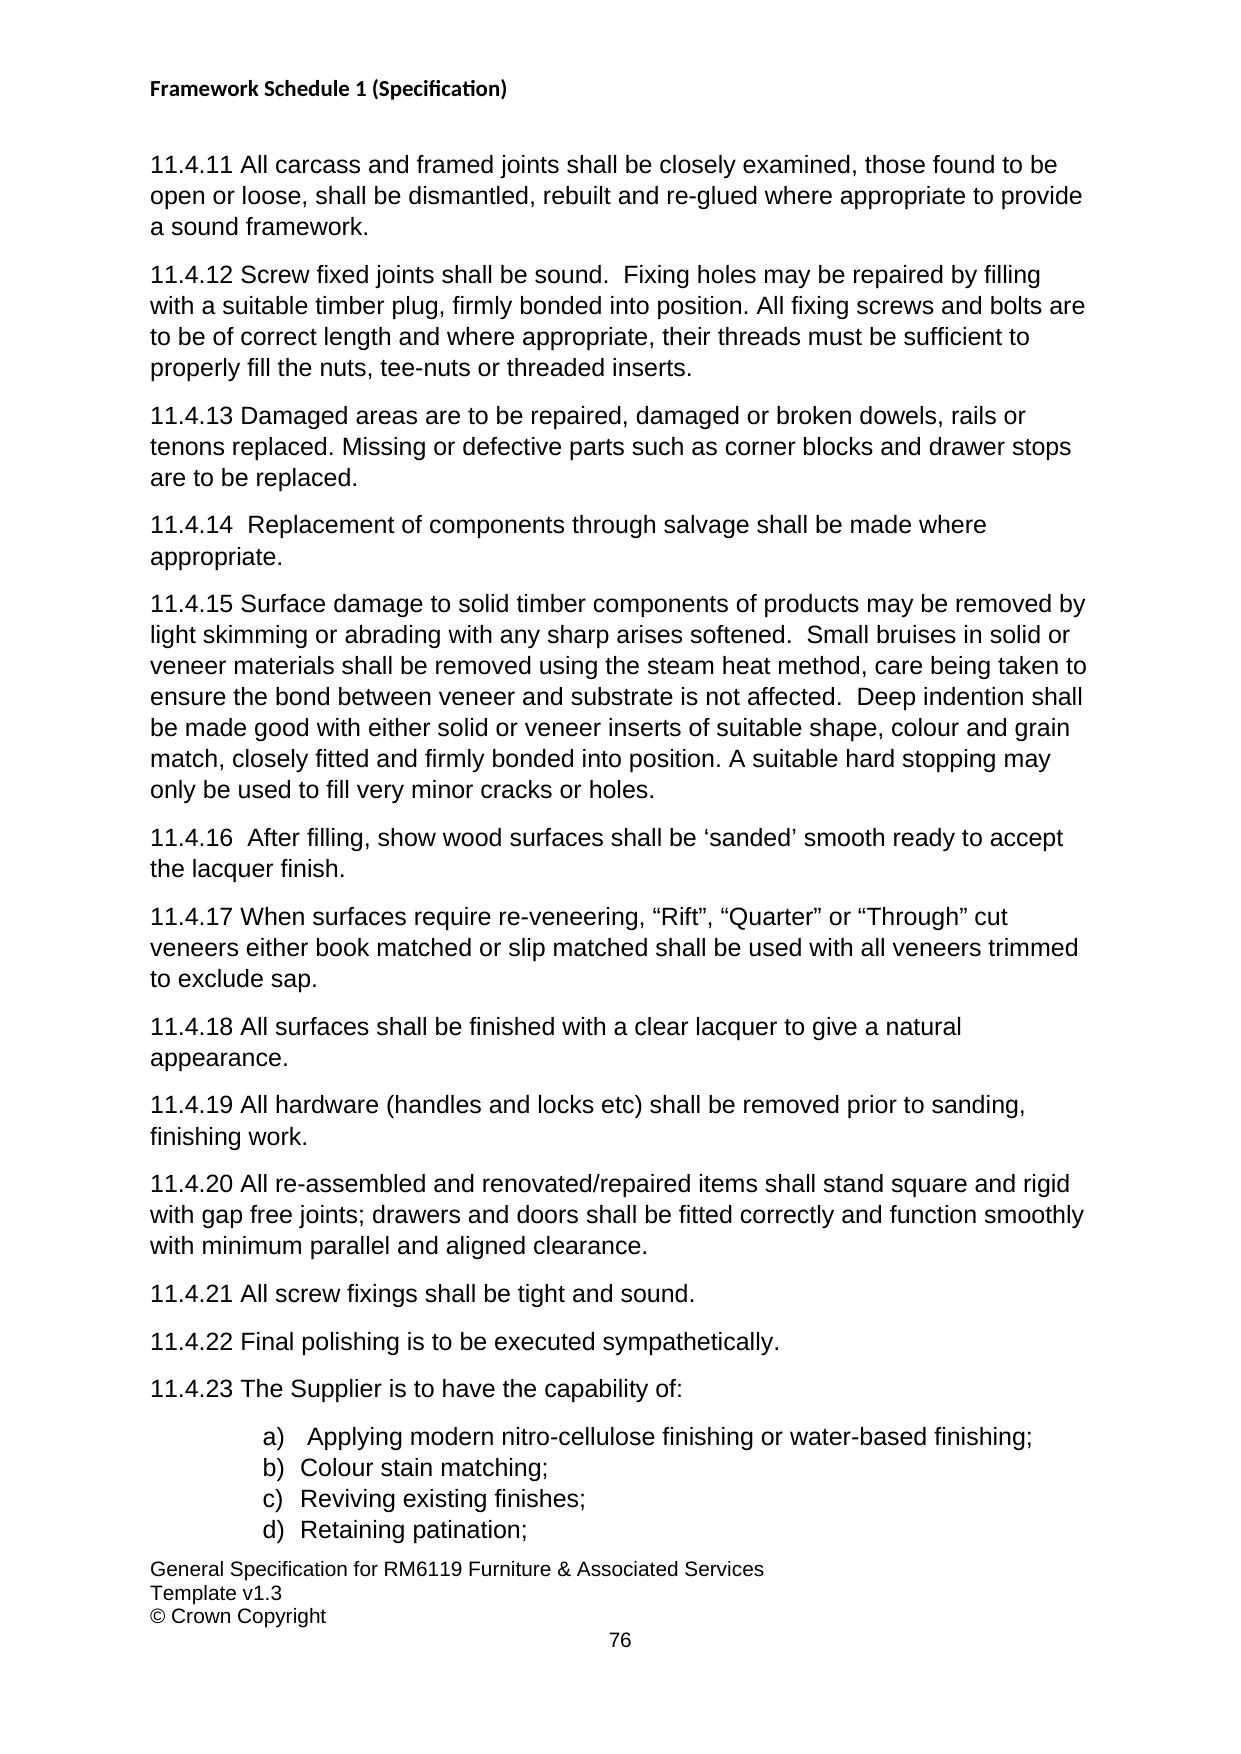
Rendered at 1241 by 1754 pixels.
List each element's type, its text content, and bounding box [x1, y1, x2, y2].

text 11.4.15 Surface damage to solid timber components of products may be removed by light skimming or abrading with any sharp arises softened. Small bruises in solid or veneer materials shall be removed using the steam heat method, care being taken to ensure the bond between veneer and substrate is not affected. Deep indention shall be made good with either solid or veneer inserts of suitable shape, colour and grain match, closely fitted and firmly bonded into position. A suitable hard stopping may only be used to fill very minor cracks or holes. [150, 589, 1090, 804]
list Applying modern nitro-cellulose finishing or water-based finishing; [262, 1422, 1090, 1451]
text 11.4.16 After filling, show wood surfaces shall be ‘sanded’ smooth ready to accept the lacquer finish. [150, 823, 1090, 883]
text 11.4.18 All surfaces shall be finished with a clear lacquer to give a natural appearance. [150, 1012, 1090, 1071]
text 11.4.19 All hardware (handles and locks etc) shall be removed prior to sanding, finishing work. [150, 1090, 1090, 1150]
text 11.4.17 When surfaces require re-veneering, “Rift”, “Quarter” or “Through” cut veneers either book matched or slip matched shall be used with all veneers trimmed to exclude sap. [150, 902, 1090, 993]
list Retaining patination; [262, 1515, 1090, 1544]
text 11.4.13 Damaged areas are to be repaired, damaged or broken dowels, rails or tenons replaced. Missing or defective parts such as corner blocks and drawer stops are to be replaced. [150, 401, 1090, 491]
text 11.4.11 All carcass and framed joints shall be closely examined, those found to be open or loose, shall be dismantled, rebuilt and re-glued where appropriate to provide a sound framework. [150, 150, 1090, 241]
list Reviving existing finishes; [262, 1484, 1090, 1513]
text 11.4.21 All screw fixings shall be tight and sound. [150, 1279, 1090, 1308]
text 11.4.12 Screw fixed joints shall be sound. Fixing holes may be repaired by filling with a suitable timber plug, firmly bonded into position. All fixing screws and bolts are to be of correct length and where appropriate, their threads must be sufficient to properly fill the nuts, tee-nuts or threaded inserts. [150, 260, 1090, 382]
text 11.4.22 Final polishing is to be executed sympathetically. [150, 1327, 1090, 1355]
text 11.4.14 Replacement of components through salvage shall be made where appropriate. [150, 510, 1090, 570]
text 11.4.20 All re-assembled and renovated/repaired items shall stand square and rigid with gap free joints; drawers and doors shall be fitted correctly and function smoothly with minimum parallel and aligned clearance. [150, 1169, 1090, 1260]
text 11.4.23 The Supplier is to have the capability of: [150, 1374, 1090, 1403]
list Colour stain matching; [262, 1453, 1090, 1482]
